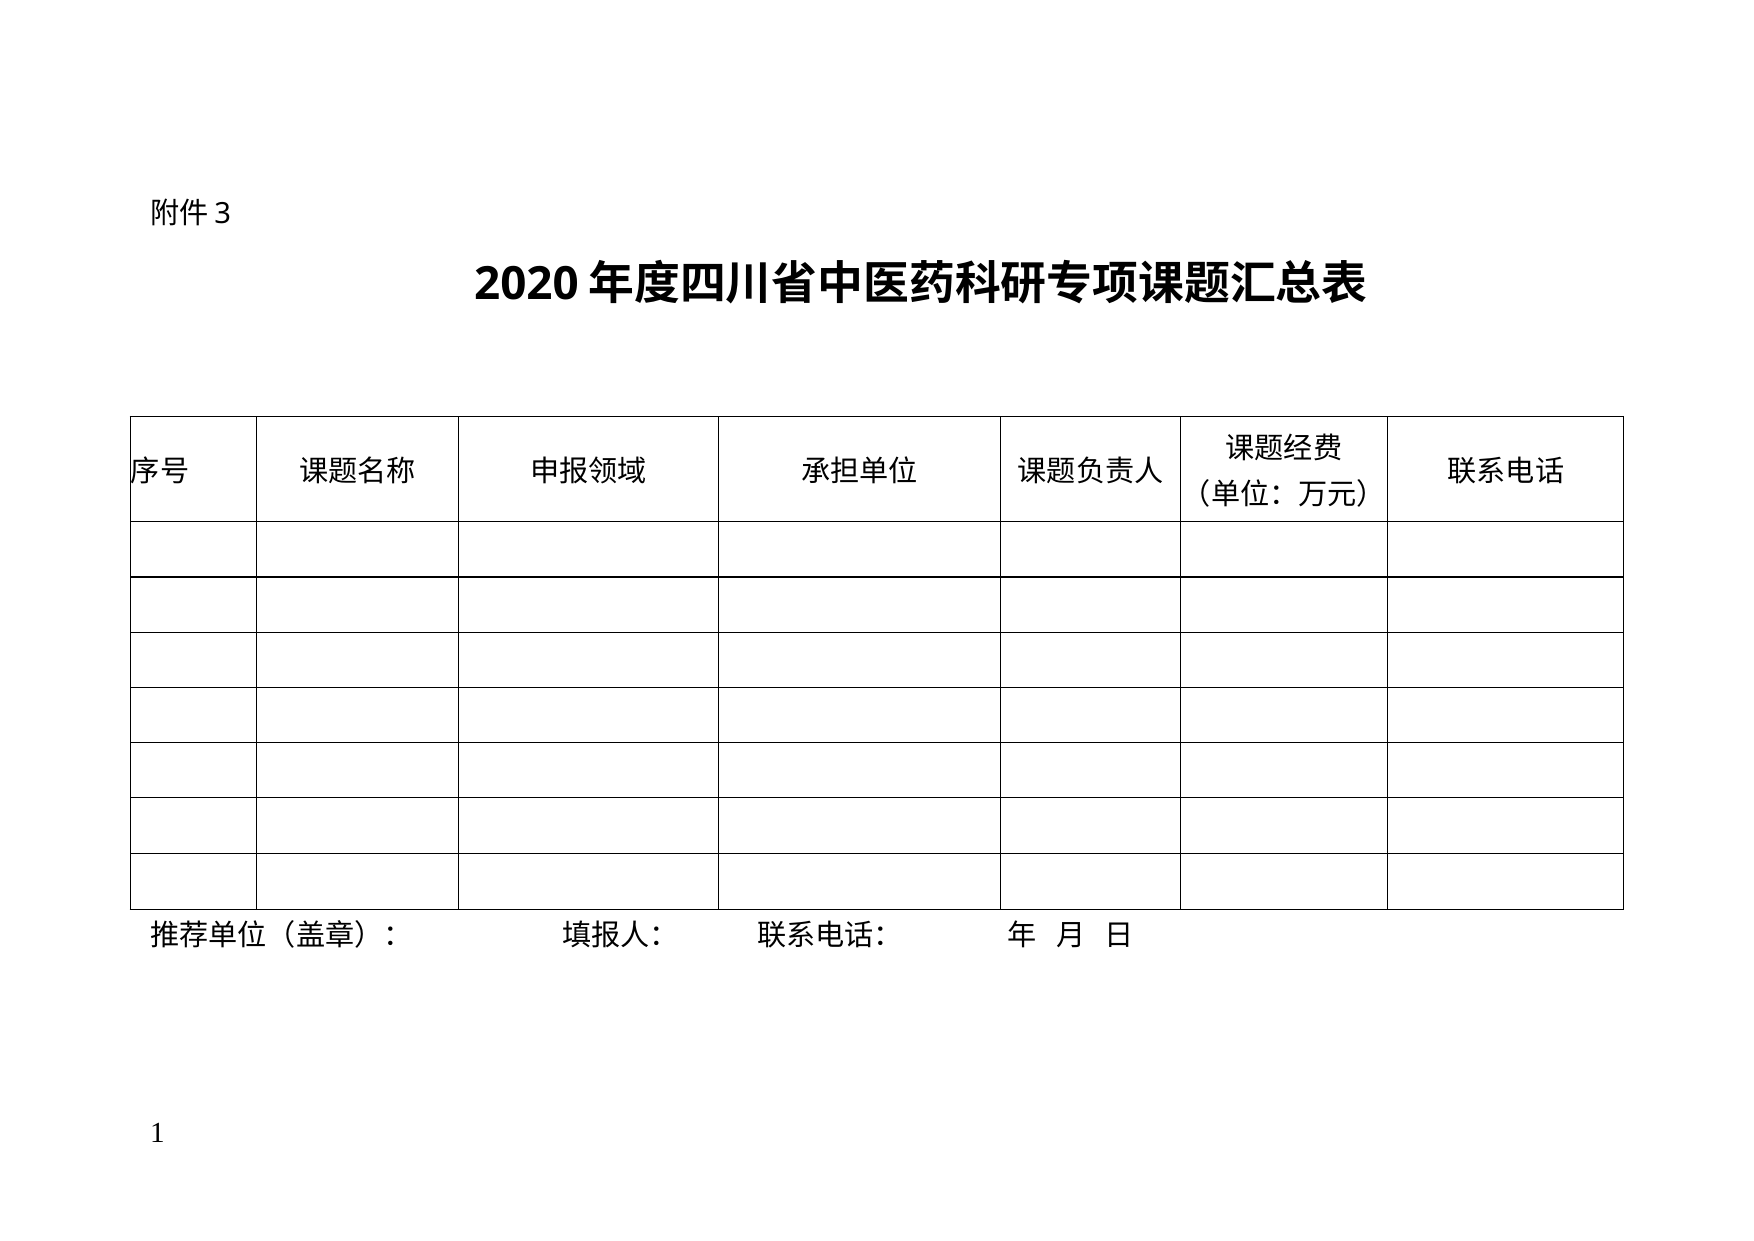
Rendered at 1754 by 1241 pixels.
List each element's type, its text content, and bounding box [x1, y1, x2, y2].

table_cell [257, 798, 458, 852]
table_cell [1388, 633, 1623, 687]
table_header 序号 [131, 417, 256, 521]
table_cell [459, 522, 718, 576]
table_cell [1001, 688, 1180, 742]
table_cell [1001, 522, 1180, 576]
table_cell [1388, 522, 1623, 576]
table_cell [459, 743, 718, 797]
text 2020年度四川省中医药科研专项课题汇总表 [193, 234, 1604, 325]
table_cell [1181, 688, 1387, 742]
text 附件3 [150, 189, 1604, 234]
table_cell [131, 522, 256, 576]
table_cell [257, 854, 458, 909]
table_cell [459, 688, 718, 742]
table_cell [257, 578, 458, 632]
table_cell [1388, 578, 1623, 632]
table_header 申报领域 [459, 417, 718, 521]
table_cell [1001, 633, 1180, 687]
table_cell [1181, 798, 1387, 852]
table_cell [131, 854, 256, 909]
text 推荐单位（盖章）： 填报人： 联系电话： 年 月 日 [150, 910, 1604, 955]
table_cell [1181, 633, 1387, 687]
table_cell [131, 798, 256, 852]
table_cell [1181, 522, 1387, 576]
table_cell [719, 854, 1000, 909]
table_cell [131, 688, 256, 742]
table_cell [1001, 578, 1180, 632]
table_cell [131, 743, 256, 797]
table_header 课题经费 （单位：万元） [1181, 417, 1387, 521]
table_cell [257, 633, 458, 687]
table_header 承担单位 [719, 417, 1000, 521]
table_cell [719, 688, 1000, 742]
table_cell [257, 743, 458, 797]
table_cell [719, 633, 1000, 687]
table_cell [1001, 854, 1180, 909]
table_cell [719, 743, 1000, 797]
table_cell [459, 798, 718, 852]
table_cell [719, 522, 1000, 576]
table_header 联系电话 [1388, 417, 1623, 521]
table_cell [459, 578, 718, 632]
table_cell [1388, 688, 1623, 742]
table_cell [1388, 743, 1623, 797]
table_cell [1181, 743, 1387, 797]
table_cell [1001, 743, 1180, 797]
table_cell [459, 854, 718, 909]
table_cell [1181, 854, 1387, 909]
table_cell [131, 633, 256, 687]
table_cell [719, 798, 1000, 852]
table_header 课题负责人 [1001, 417, 1180, 521]
table_cell [1388, 798, 1623, 852]
table_cell [719, 578, 1000, 632]
table_cell [459, 633, 718, 687]
table_header 课题名称 [257, 417, 458, 521]
table_cell [1181, 578, 1387, 632]
table_cell [1001, 798, 1180, 852]
table_cell [257, 688, 458, 742]
table_cell [257, 522, 458, 576]
table_cell [1388, 854, 1623, 909]
table_cell [131, 578, 256, 632]
